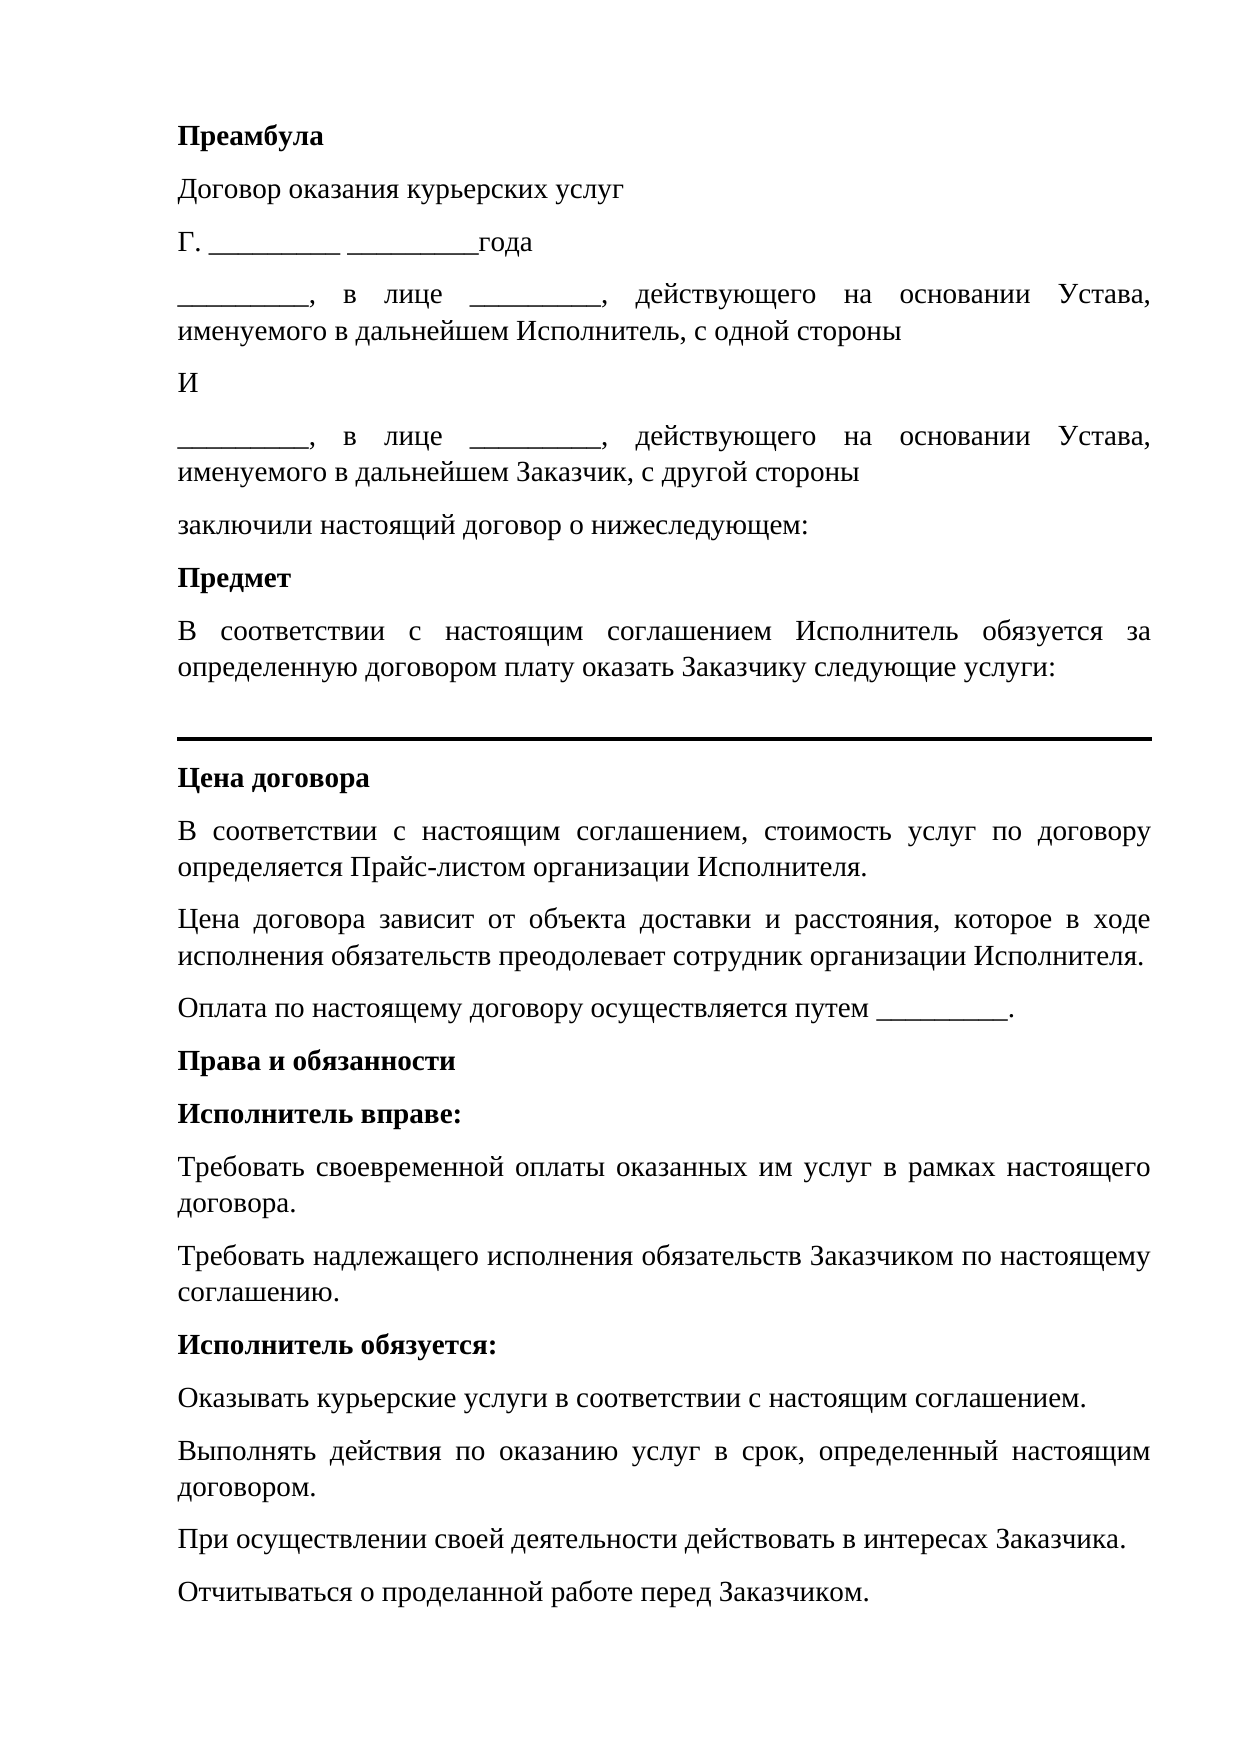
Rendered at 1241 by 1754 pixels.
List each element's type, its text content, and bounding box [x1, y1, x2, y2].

text В соответствии с настоящим соглашением Исполнитель обязуется за определенную договором плату оказать Заказчику следующие услуги: [177, 613, 1152, 683]
text Права и обязанности [177, 1043, 1152, 1077]
text При осуществлении своей деятельности действовать в интересах Заказчика. [177, 1522, 1152, 1555]
text заключили настоящий договор о нижеследующем: [177, 507, 1152, 541]
text Цена договора [177, 760, 1152, 793]
text Исполнитель вправе: [177, 1096, 1152, 1130]
text _________, в лице _________, действующего на основании Устава, именуемого в дальнейшем Исполнитель, с одной стороны [177, 277, 1152, 346]
text Предмет [177, 560, 1152, 594]
text Оказывать курьерские услуги в соответствии с настоящим соглашением. [177, 1380, 1152, 1413]
text _________, в лице _________, действующего на основании Устава, именуемого в дальнейшем Заказчик, с другой стороны [177, 418, 1152, 488]
text Исполнитель обязуется: [177, 1327, 1152, 1361]
text Требовать своевременной оплаты оказанных им услуг в рамках настоящего договора. [177, 1149, 1152, 1219]
text Выполнять действия по оказанию услуг в срок, определенный настоящим договором. [177, 1433, 1152, 1502]
text В соответствии с настоящим соглашением, стоимость услуг по договору определяется Прайс-листом организации Исполнителя. [177, 813, 1152, 882]
text Оплата по настоящему договору осуществляется путем _________. [177, 991, 1152, 1024]
text Преамбула [177, 118, 1152, 152]
text Требовать надлежащего исполнения обязательств Заказчиком по настоящему соглашению. [177, 1238, 1152, 1308]
text Отчитываться о проделанной работе перед Заказчиком. [177, 1574, 1152, 1608]
text Г. _________ _________года [177, 224, 1152, 257]
text И [177, 366, 1152, 399]
text Договор оказания курьерских услуг [177, 171, 1152, 204]
text Цена договора зависит от объекта доставки и расстояния, которое в ходе исполнения обязательств преодолевает сотрудник организации Исполнителя. [177, 902, 1152, 971]
